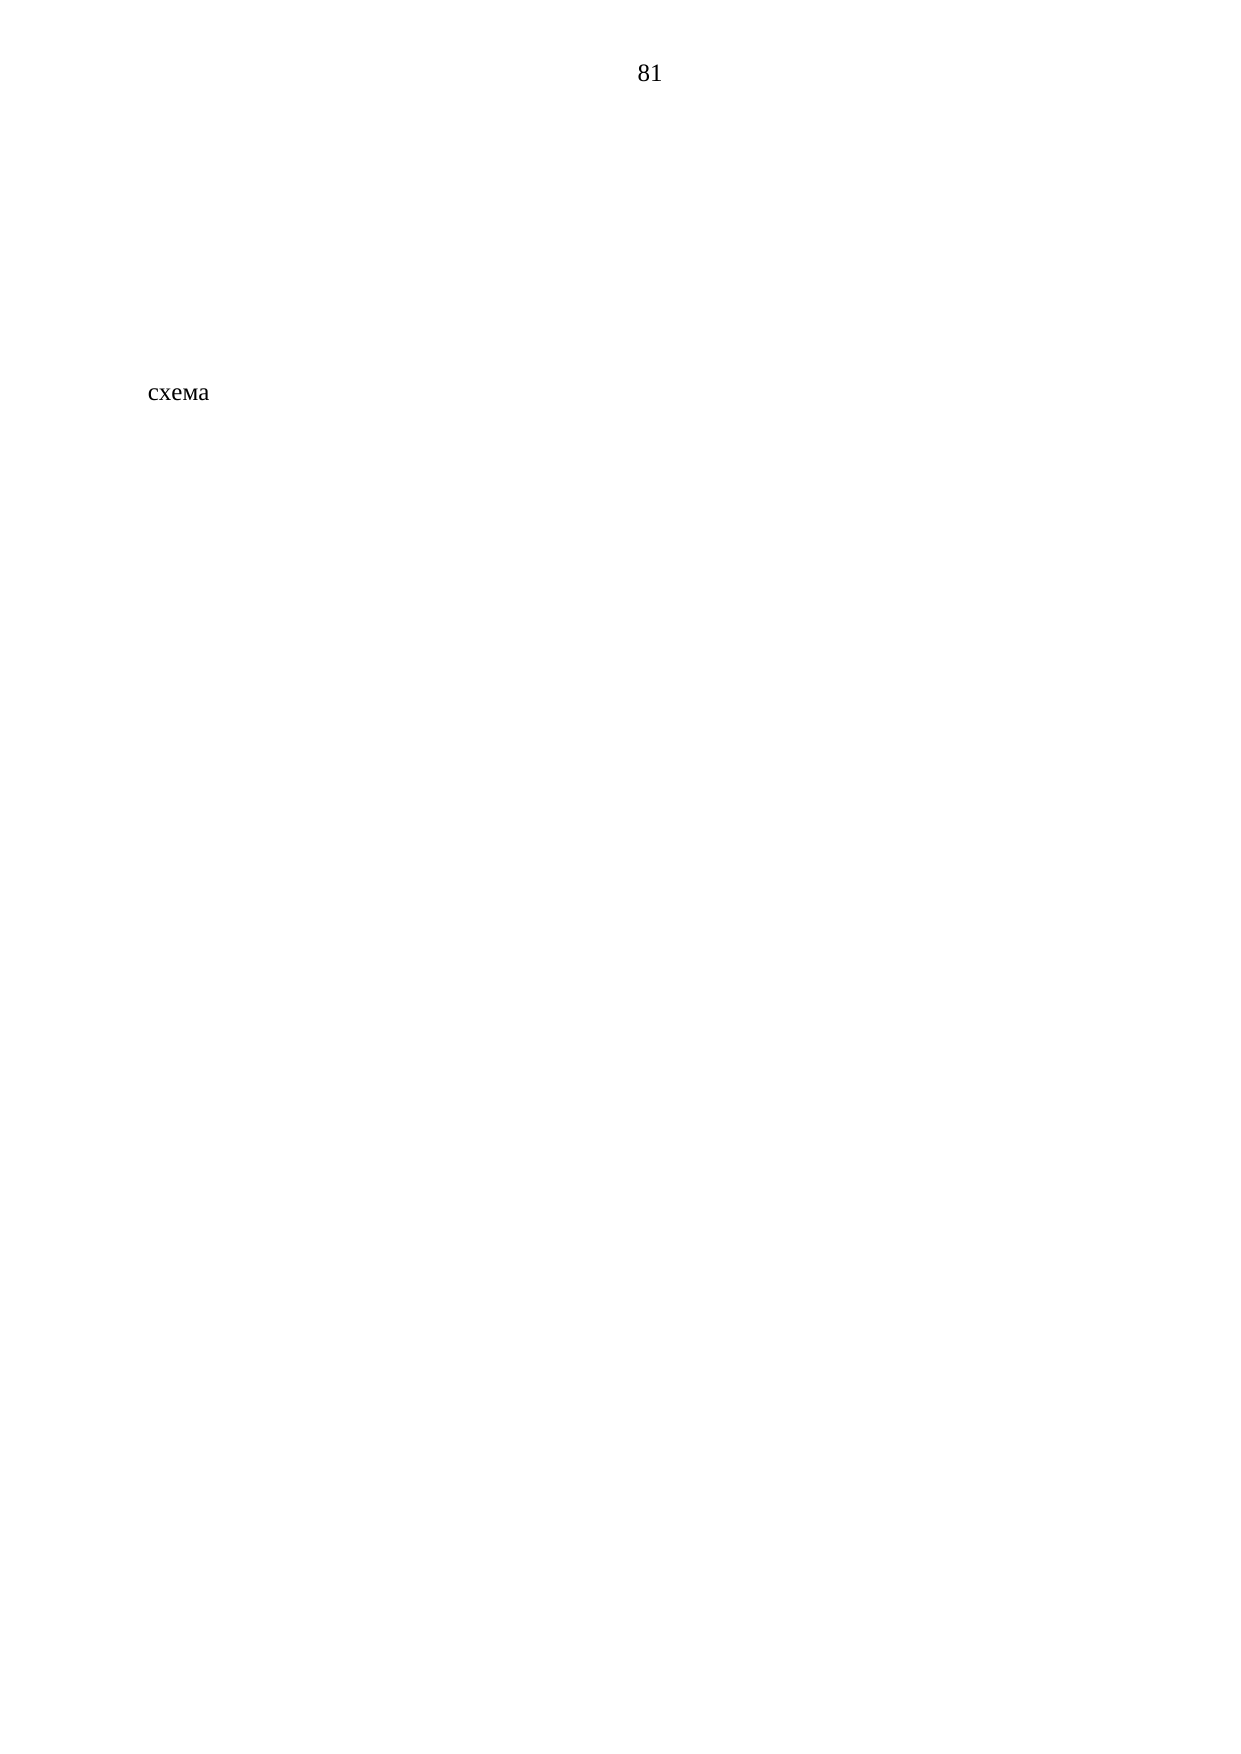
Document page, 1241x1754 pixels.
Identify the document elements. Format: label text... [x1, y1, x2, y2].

text схема [148, 377, 1152, 406]
